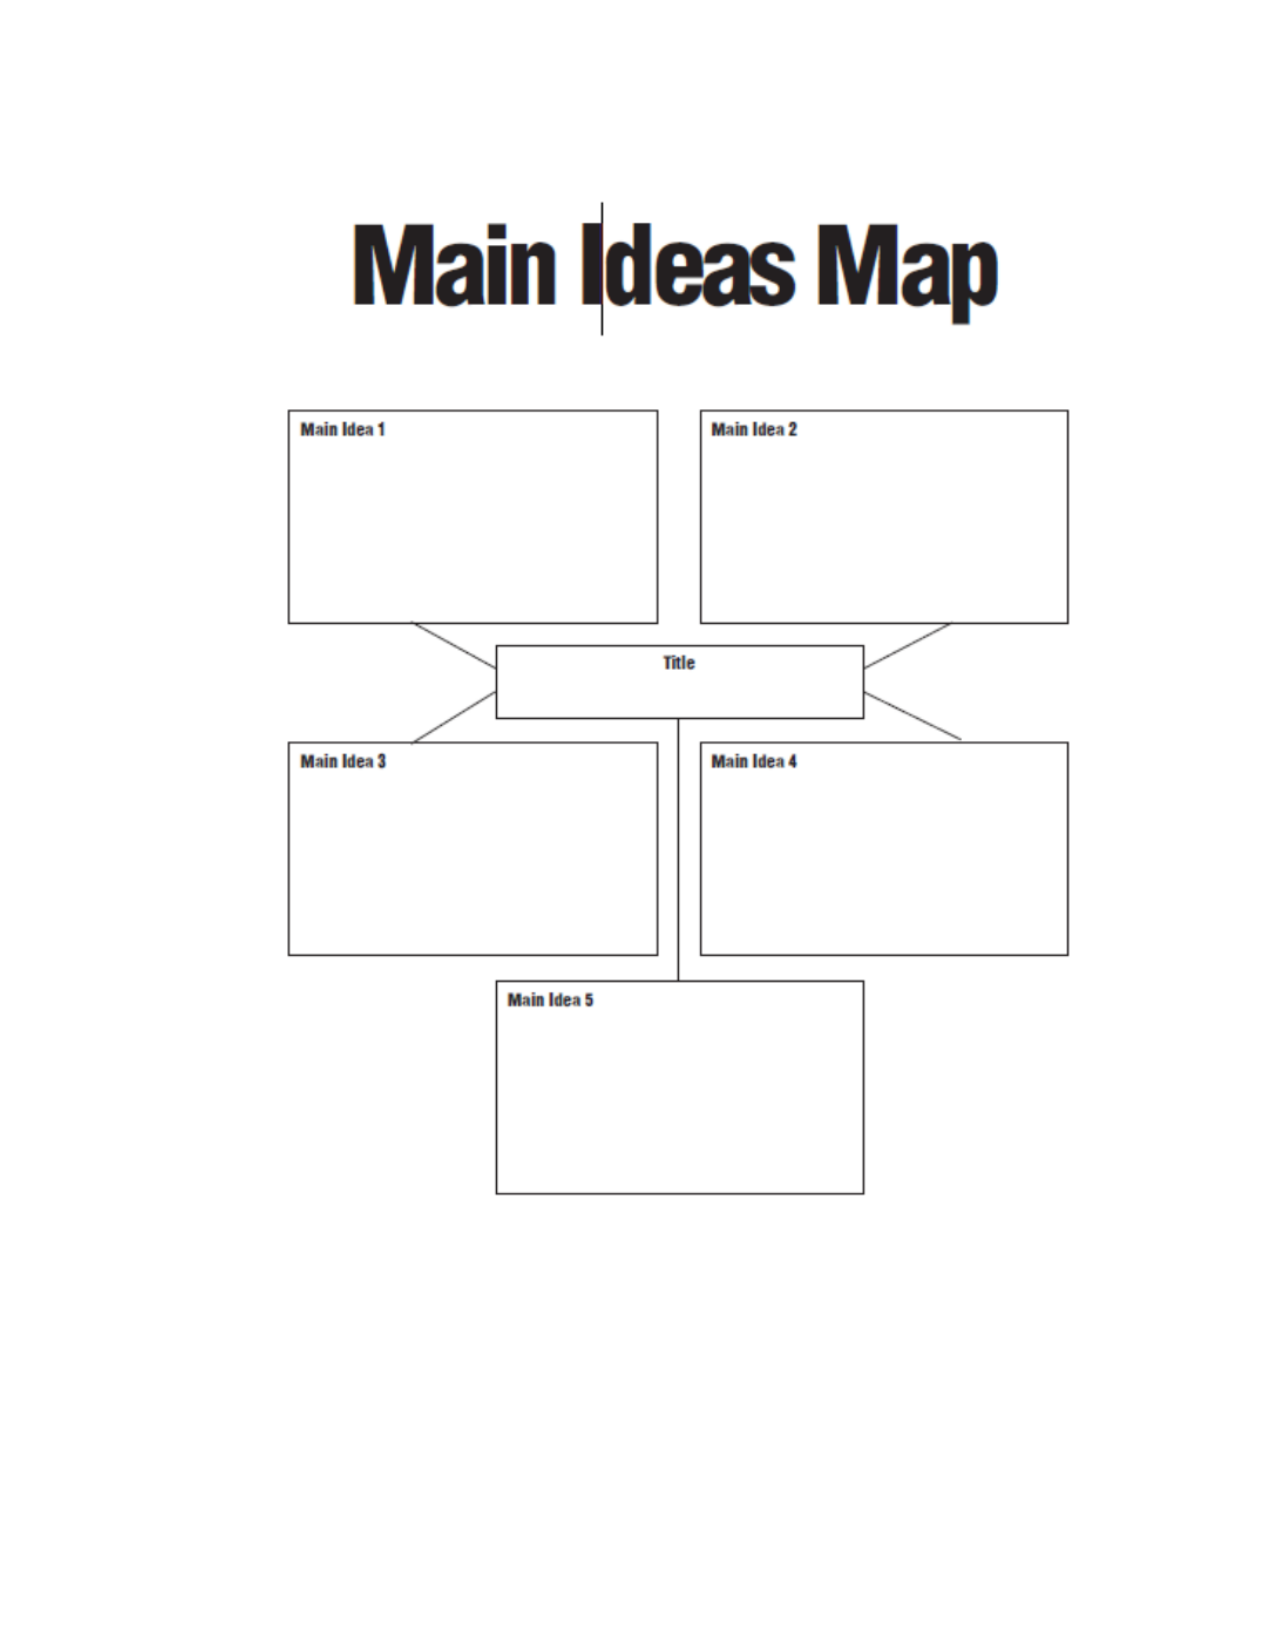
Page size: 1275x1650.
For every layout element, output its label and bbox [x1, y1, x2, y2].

picture [150, 150, 1125, 1261]
